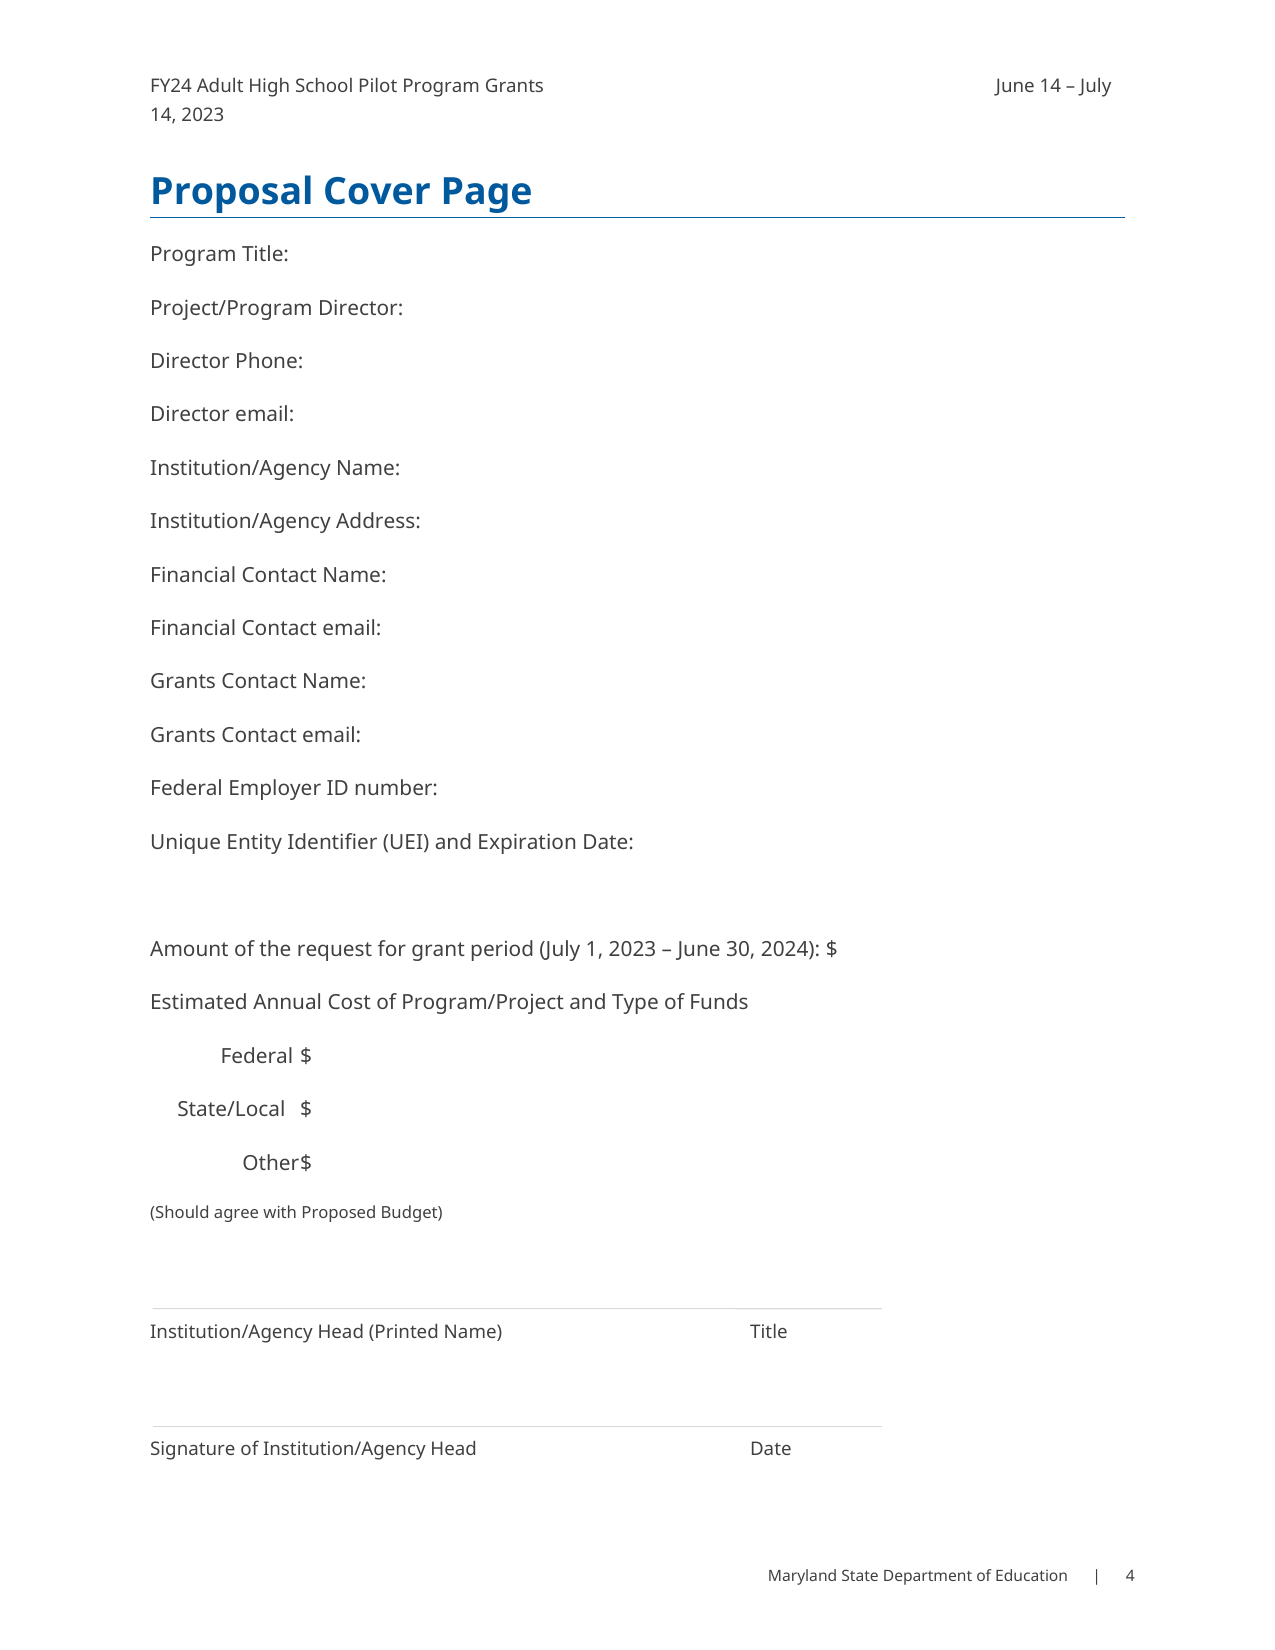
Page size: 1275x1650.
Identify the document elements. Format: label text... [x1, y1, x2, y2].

text Financial Contact email: [150, 613, 1125, 642]
text Other $ [150, 1148, 1125, 1176]
text Estimated Annual Cost of Program/Project and Type of Funds [150, 987, 1125, 1016]
text (Should agree with Proposed Budget) [150, 1201, 1125, 1224]
text Grants Contact Name: [150, 667, 1125, 695]
text Amount of the request for grant period (July 1, 2023 – June 30, 2024): $ [150, 934, 1125, 962]
text Director email: [150, 399, 1125, 428]
text Signature of Institution/Agency Head Date [150, 1435, 1125, 1460]
text Federal Employer ID number: [150, 773, 1125, 802]
text Director Phone: [150, 346, 1125, 374]
text Financial Contact Name: [150, 560, 1125, 588]
text Program Title: [150, 239, 1125, 268]
text Federal $ [150, 1041, 1125, 1069]
text Institution/Agency Name: [150, 453, 1125, 481]
text Project/Program Director: [150, 293, 1125, 321]
text Institution/Agency Head (Printed Name) Title [150, 1318, 1125, 1343]
text Institution/Agency Address: [150, 506, 1125, 535]
subtitle Proposal Cover Page [150, 164, 1125, 217]
text State/Local $ [150, 1094, 1125, 1123]
text Unique Entity Identifier (UEI) and Expiration Date: [150, 827, 1125, 855]
text Grants Contact email: [150, 720, 1125, 748]
